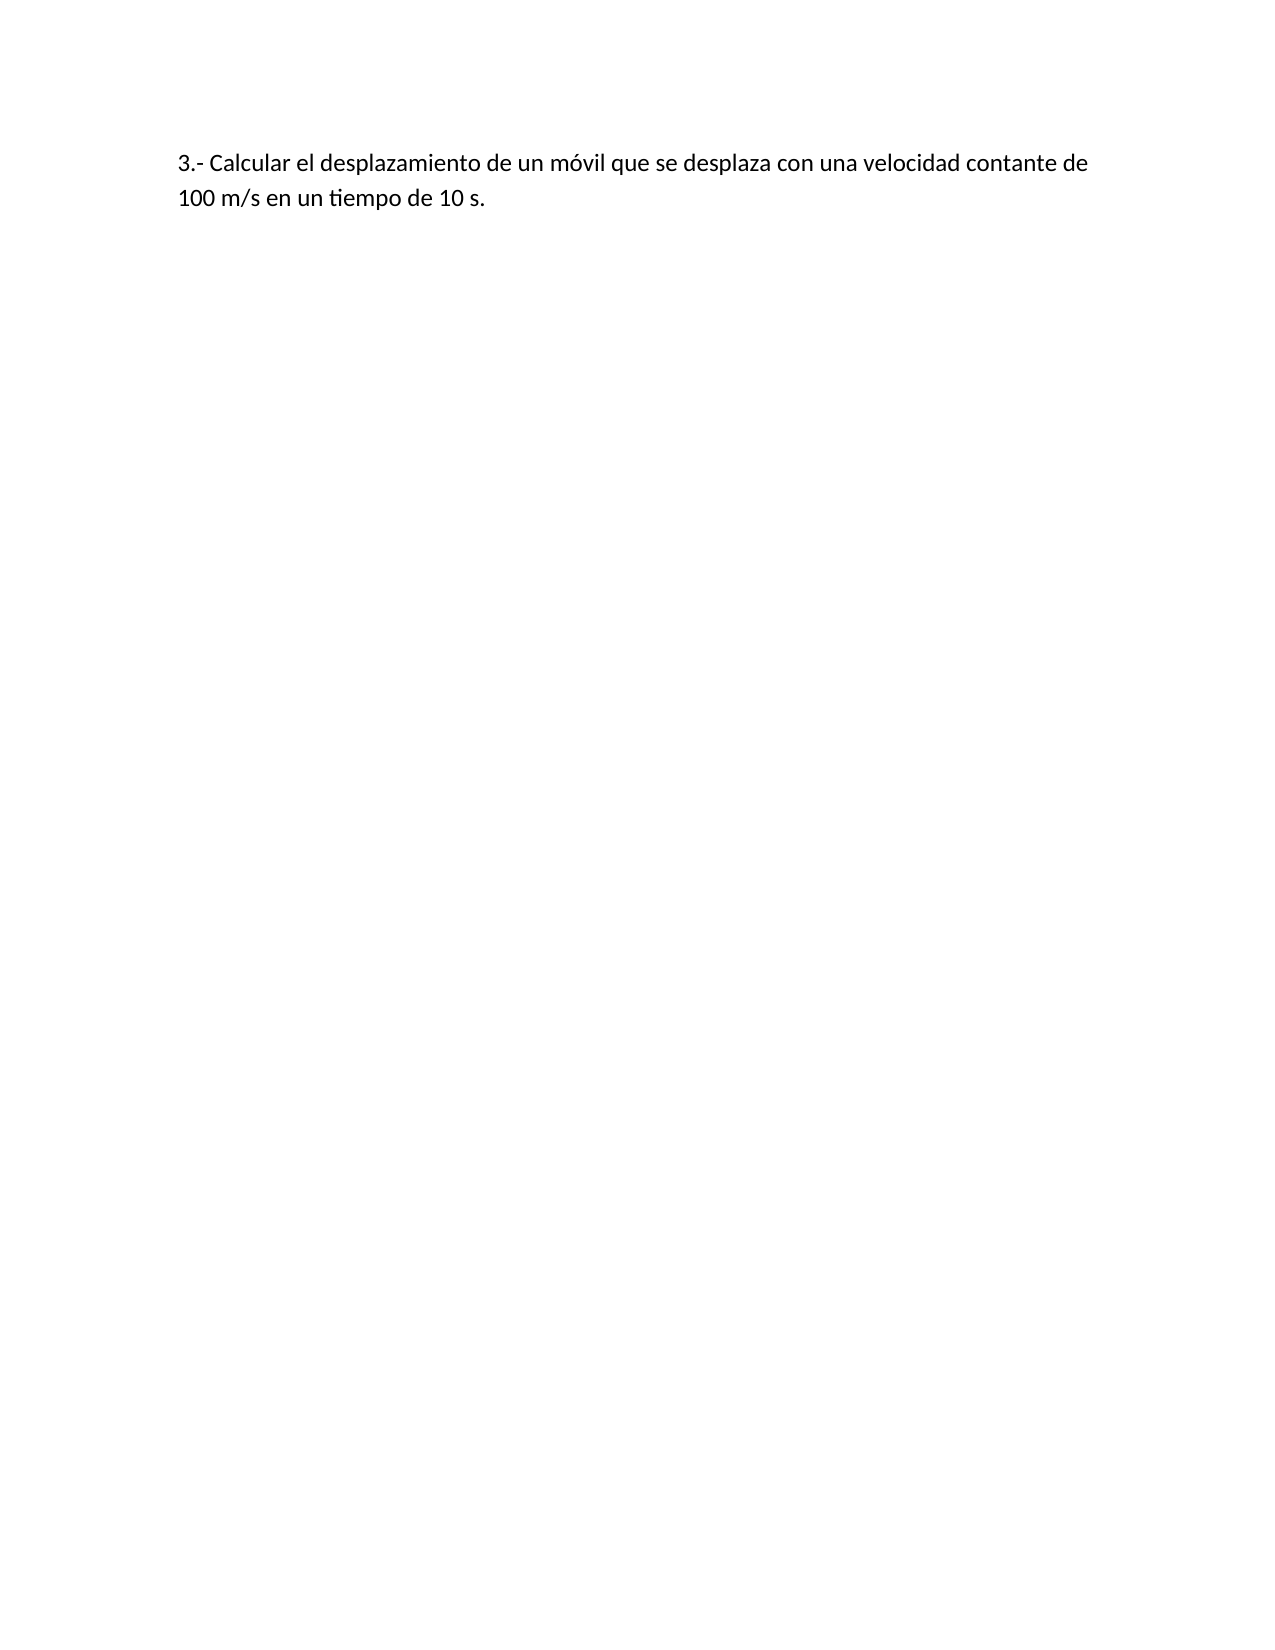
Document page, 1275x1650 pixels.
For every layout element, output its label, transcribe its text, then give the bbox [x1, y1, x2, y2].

text 3.- Calcular el desplazamiento de un móvil que se desplaza con una velocidad contante de 100 m/s en un tiempo de 10 s. [177, 148, 1098, 213]
